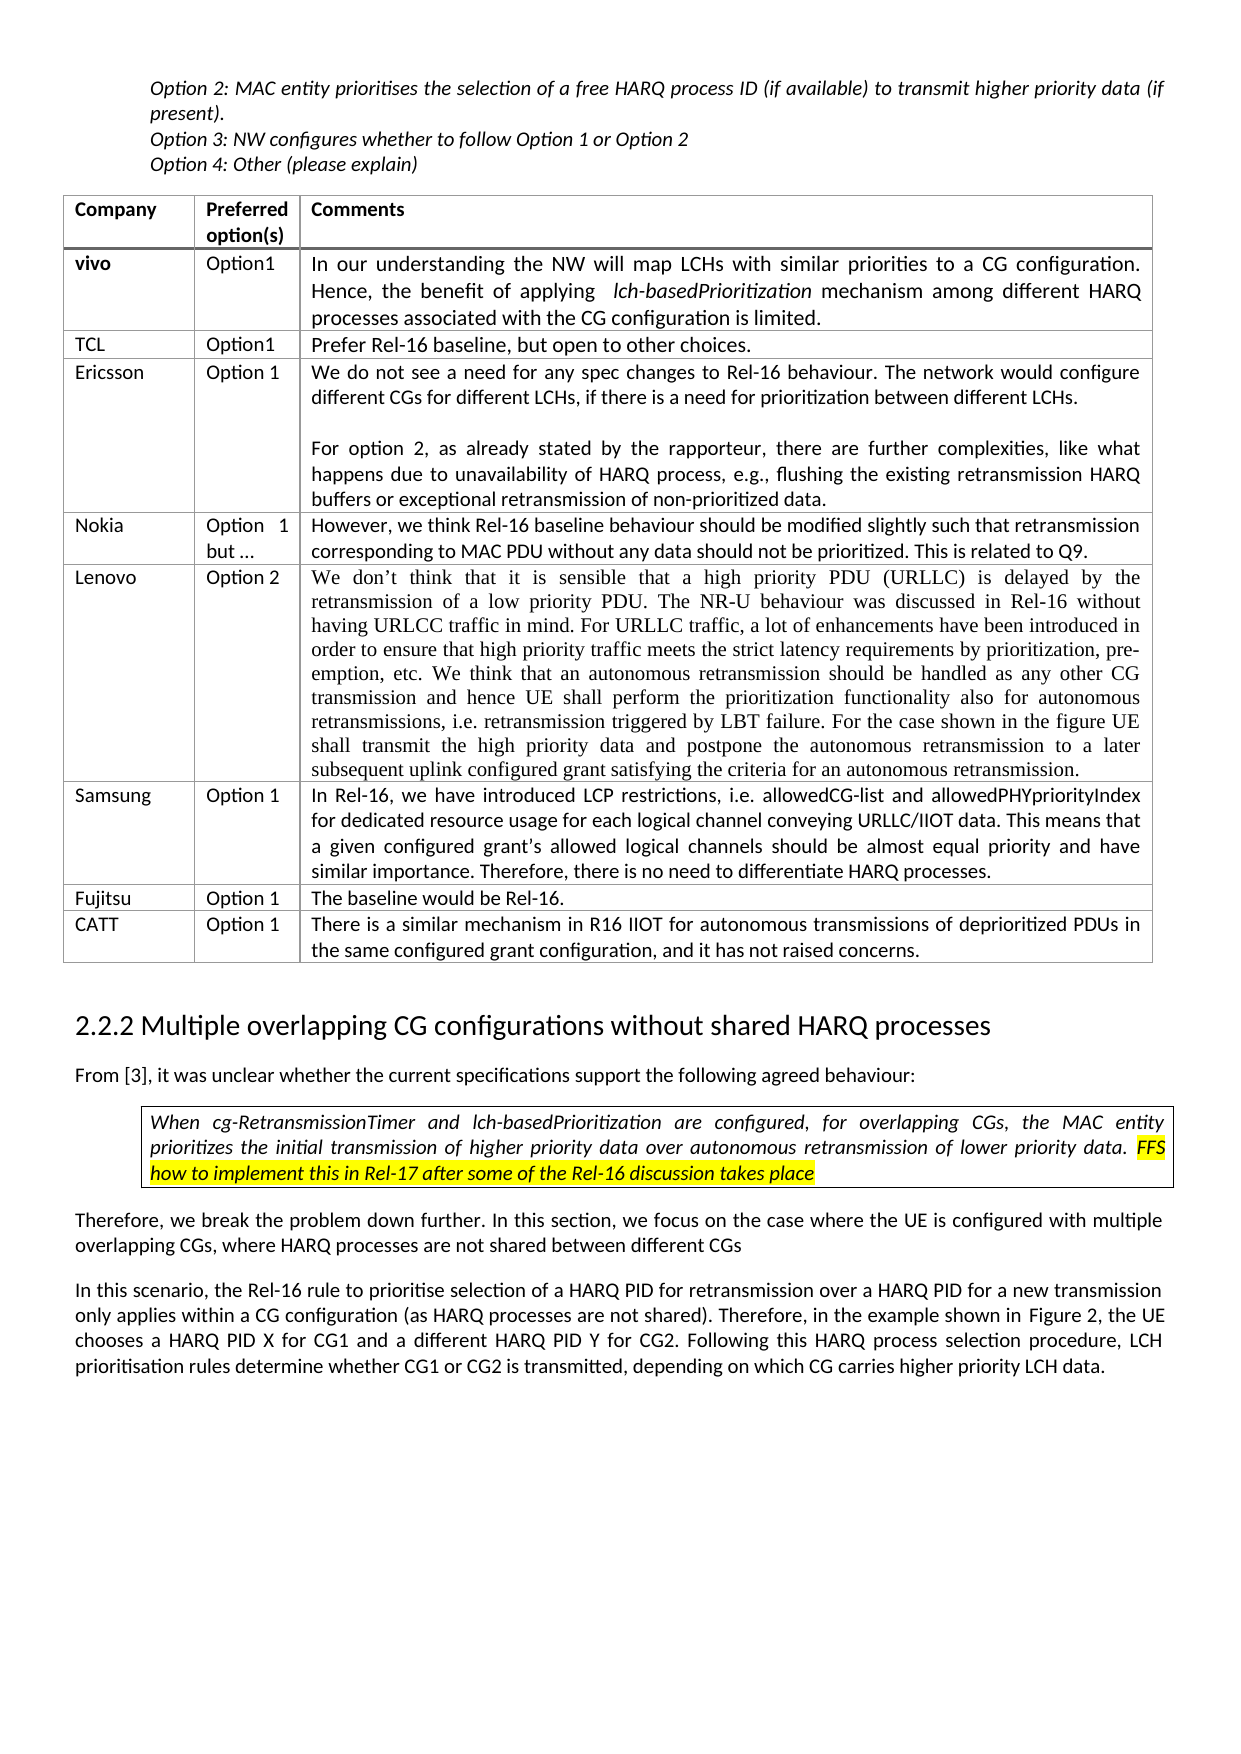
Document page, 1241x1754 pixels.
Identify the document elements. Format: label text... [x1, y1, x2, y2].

table_cell Option 1 [195, 359, 299, 512]
table_cell However, we think Rel-16 baseline behaviour should be modified slightly such that retransmission corresponding to MAC PDU without any data should not be prioritized. This is related to Q9. [301, 513, 1152, 563]
table_header Comments [301, 196, 1152, 247]
table_cell Option1 [195, 250, 299, 330]
table_cell We don’t think that it is sensible that a high priority PDU (URLLC) is delayed by the retransmission of a low priority PDU. The NR-U behaviour was discussed in Rel-16 without having URLCC traffic in mind. For URLLC traffic, a lot of enhancements have been introduced in order to ensure that high priority traffic meets the strict latency requirements by prioritization, pre-emption, etc. We think that an autonomous retransmission should be handled as any other CG transmission and hence UE shall perform the prioritization functionality also for autonomous retransmissions, i.e. retransmission triggered by LBT failure. For the case shown in the figure UE shall transmit the high priority data and postpone the autonomous retransmission to a later subsequent uplink configured grant satisfying the criteria for an autonomous retransmission. [301, 565, 1152, 781]
table_cell Ericsson [64, 359, 194, 512]
table_cell Nokia [64, 513, 194, 563]
text Option 2: MAC entity prioritises the selection of a free HARQ process ID (if available) to transmit higher priority data (if present). [150, 75, 1165, 126]
text From [3], it was unclear whether the current specifications support the following agreed behaviour: [75, 1062, 1165, 1087]
table_cell Option 1 [195, 885, 299, 910]
text When cg-RetransmissionTimer and lch-basedPrioritization are configured, for overlapping CGs, the MAC entity prioritizes the initial transmission of higher priority data over autonomous retransmission of lower priority data. FFS how to implement this in Rel-17 after some of the Rel-16 discussion takes place [142, 1107, 1173, 1187]
text Option 3: NW configures whether to follow Option 1 or Option 2 [150, 126, 1165, 151]
table_cell The baseline would be Rel-16. [301, 885, 1152, 910]
table_cell Option 1 but … [195, 513, 299, 563]
table_cell Samsung [64, 782, 194, 884]
table_cell Option1 [195, 331, 299, 358]
text In this scenario, the Rel-16 rule to prioritise selection of a HARQ PID for retransmission over a HARQ PID for a new transmission only applies within a CG configuration (as HARQ processes are not shared). Therefore, in the example shown in Figure 2, the UE chooses a HARQ PID X for CG1 and a different HARQ PID Y for CG2. Following this HARQ process selection procedure, LCH prioritisation rules determine whether CG1 or CG2 is transmitted, depending on which CG carries higher priority LCH data. [75, 1277, 1165, 1378]
table_cell We do not see a need for any spec changes to Rel-16 behaviour. The network would configure different CGs for different LCHs, if there is a need for prioritization between different LCHs. For option 2, as already stated by the rapporteur, there are further complexities, like what happens due to unavailability of HARQ process, e.g., flushing the existing retransmission HARQ buffers or exceptional retransmission of non-prioritized data. [301, 359, 1152, 512]
table_cell Fujitsu [64, 885, 194, 910]
table_cell CATT [64, 911, 194, 962]
table_cell Option 1 [195, 782, 299, 884]
table_cell In Rel-16, we have introduced LCP restrictions, i.e. allowedCG-list and allowedPHYpriorityIndex for dedicated resource usage for each logical channel conveying URLLC/IIOT data. This means that a given configured grant’s allowed logical channels should be almost equal priority and have similar importance. Therefore, there is no need to differentiate HARQ processes. [301, 782, 1152, 884]
table_cell vivo [64, 250, 194, 330]
table_cell Option 2 [195, 565, 299, 781]
table_cell Lenovo [64, 565, 194, 781]
table_header Preferred option(s) [195, 196, 299, 247]
table_cell Option 1 [195, 911, 299, 962]
table_cell TCL [64, 331, 194, 358]
table_cell In our understanding the NW will map LCHs with similar priorities to a CG configuration. Hence, the benefit of applying lch-basedPrioritization mechanism among different HARQ processes associated with the CG configuration is limited. [301, 250, 1152, 330]
text Option 4: Other (please explain) [150, 151, 1165, 177]
table_cell There is a similar mechanism in R16 IIOT for autonomous transmissions of deprioritized PDUs in the same configured grant configuration, and it has not raised concerns. [301, 911, 1152, 962]
table_header Company [64, 196, 194, 247]
text Therefore, we break the problem down further. In this section, we focus on the case where the UE is configured with multiple overlapping CGs, where HARQ processes are not shared between different CGs [75, 1207, 1165, 1258]
subtitle 2.2.2 Multiple overlapping CG configurations without shared HARQ processes [75, 1007, 1165, 1043]
table_cell Prefer Rel-16 baseline, but open to other choices. [301, 331, 1152, 358]
